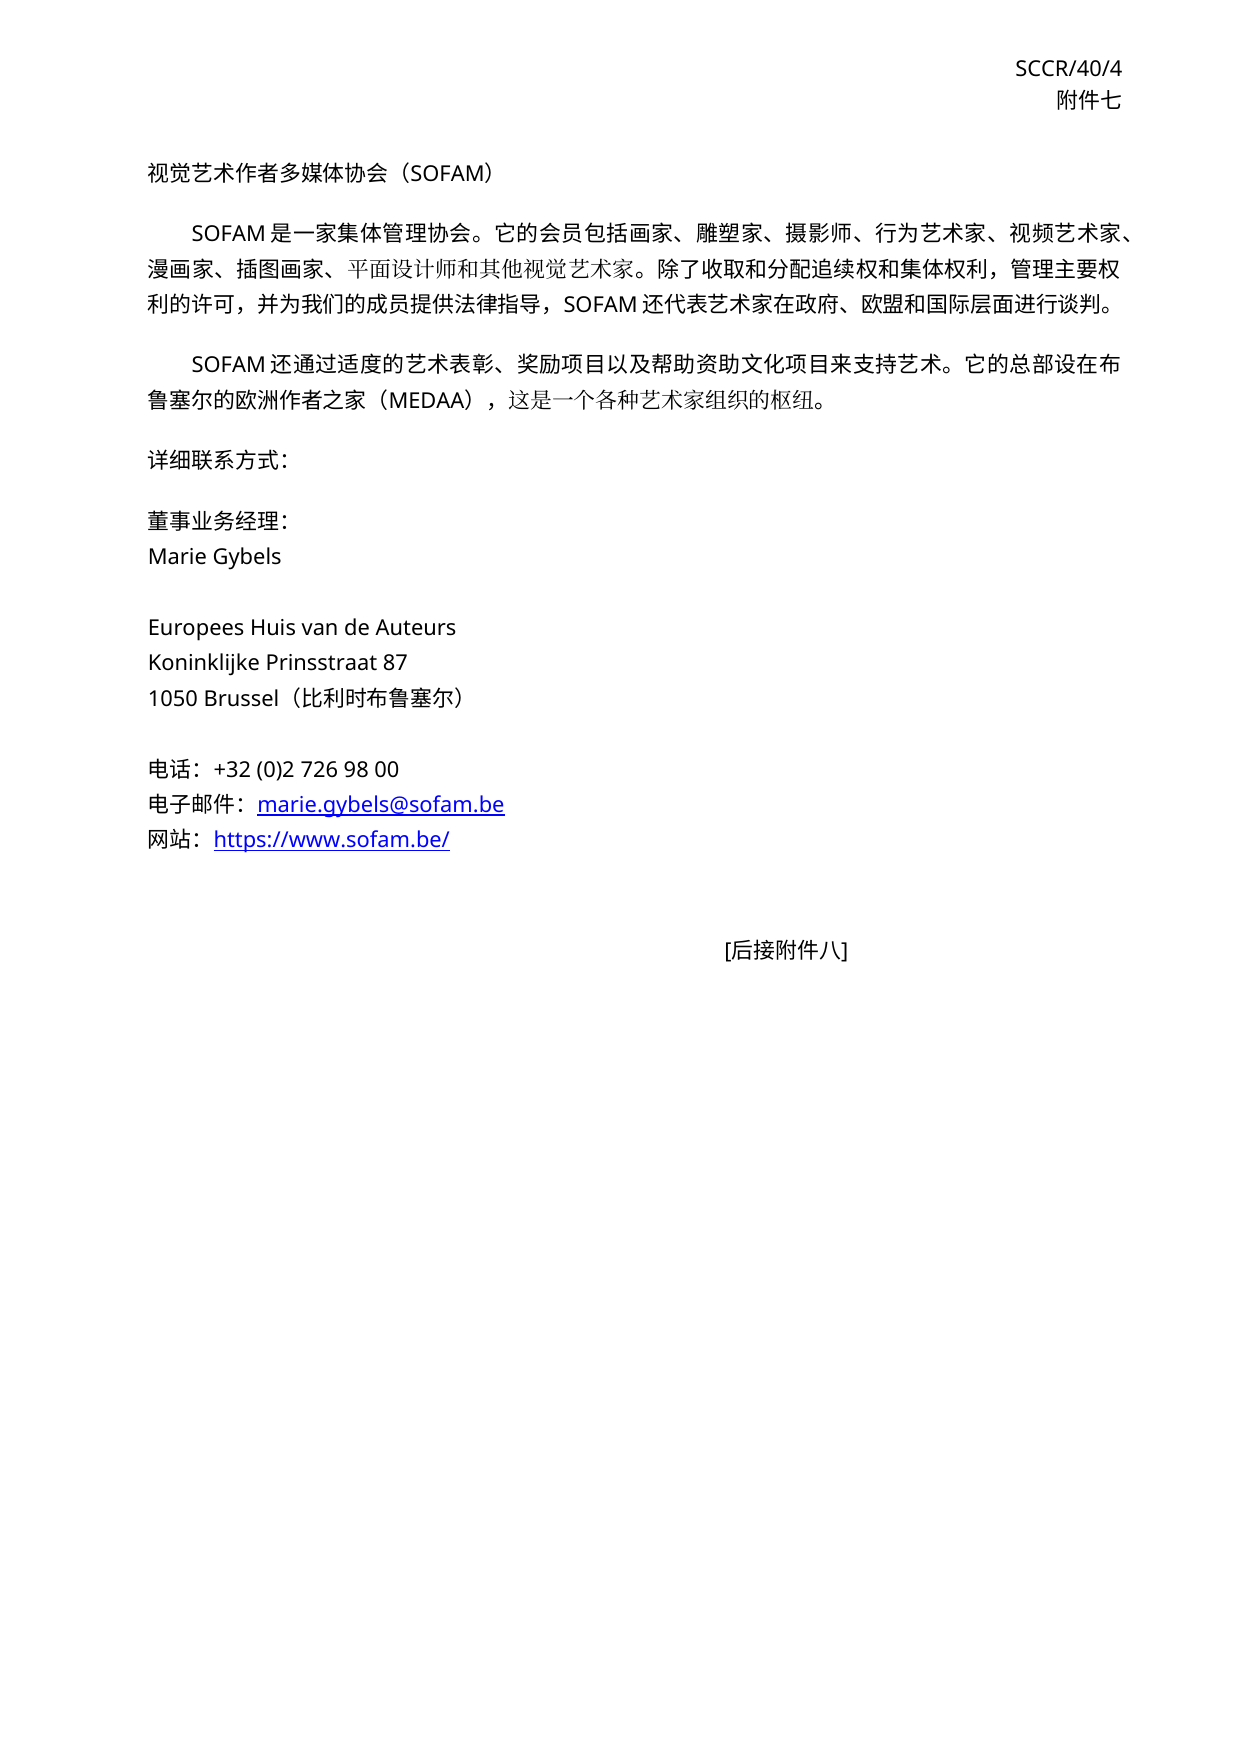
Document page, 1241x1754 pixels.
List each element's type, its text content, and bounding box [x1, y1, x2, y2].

text SOFAM还通过适度的艺术表彰、奖励项目以及帮助资助文化项目来支持艺术。它的总部设在布鲁塞尔的欧洲作者之家（MEDAA），这是一个各种艺术家组织的枢纽。 [148, 344, 1122, 414]
text 董事业务经理： [148, 500, 1122, 535]
text Europees Huis van de Auteurs [148, 606, 1122, 642]
text SOFAM是一家集体管理协会。它的会员包括画家、雕塑家、摄影师、行为艺术家、视频艺术家、漫画家、插图画家、平面设计师和其他视觉艺术家。除了收取和分配追续权和集体权利，管理主要权利的许可，并为我们的成员提供法律指导，SOFAM还代表艺术家在政府、欧盟和国际层面进行谈判。 [148, 212, 1122, 319]
text 电话：+32 (0)2 726 98 00 [148, 748, 1122, 783]
text Koninklijke Prinsstraat 87 [148, 642, 1122, 677]
text [后接附件八] [724, 929, 1122, 964]
text 电子邮件：marie.gybels@sofam.be [148, 783, 1122, 819]
text 网站：https://www.sofam.be/ [148, 819, 1122, 854]
text Marie Gybels [148, 535, 1122, 571]
text 1050 Brussel（比利时布鲁塞尔） [148, 677, 1122, 712]
text 视觉艺术作者多媒体协会（SOFAM） [148, 152, 1122, 187]
text 详细联系方式： [148, 439, 1122, 475]
